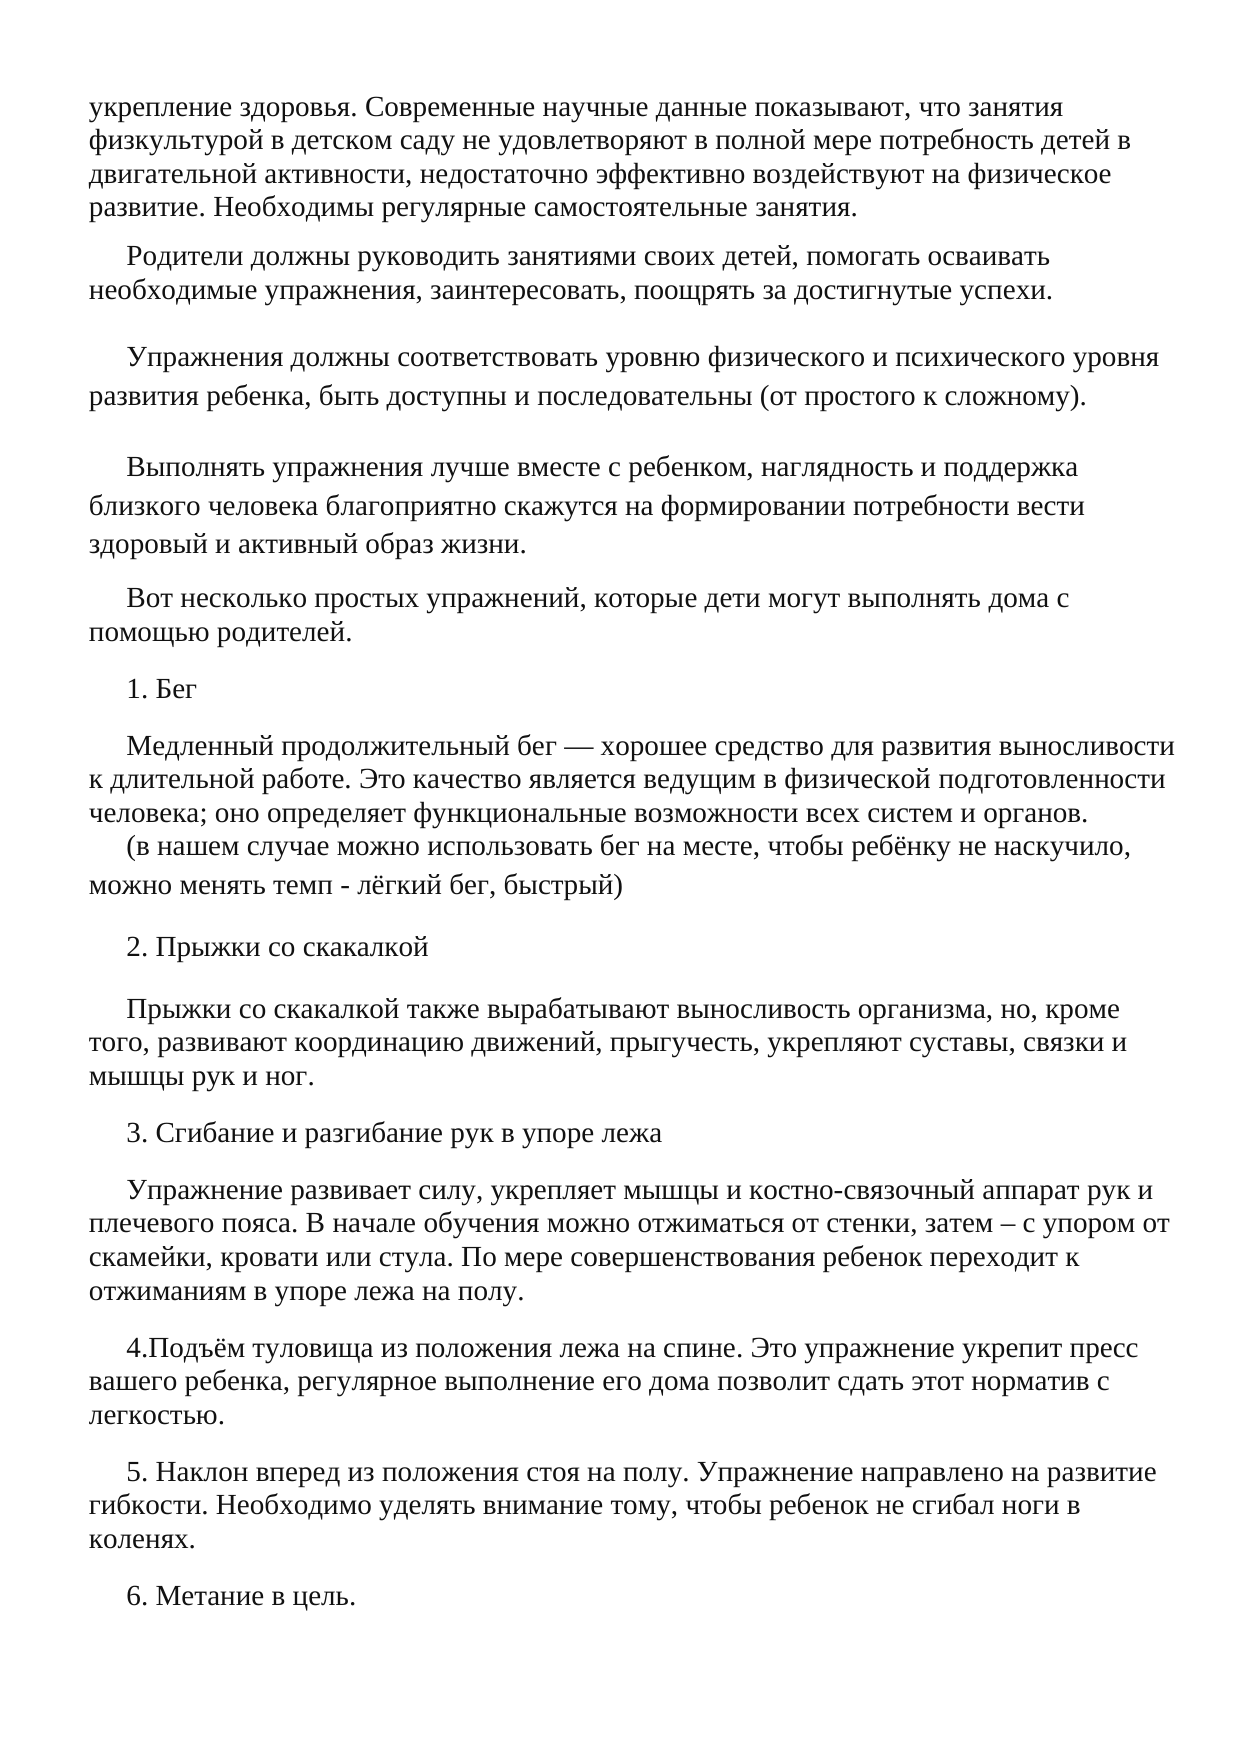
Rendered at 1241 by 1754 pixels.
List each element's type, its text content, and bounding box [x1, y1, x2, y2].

text Прыжки со скакалкой также вырабатывают выносливость организма, но, кроме того, развивают координацию движений, прыгучесть, укрепляют суставы, связки и мышцы рук и ног. [89, 991, 1181, 1092]
text 5. Наклон вперед из положения стоя на полу. Упражнение направлено на развитие гибкости. Необходимо уделять внимание тому, чтобы ребенок не сгибал ноги в коленях. [89, 1454, 1181, 1554]
text (в нашем случае можно использовать бег на месте, чтобы ребёнку не наскучило, можно менять темп - лёгкий бег, быстрый) [89, 828, 1181, 901]
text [89, 89, 1181, 223]
text 6. Метание в цель. [89, 1578, 1181, 1611]
text 1. Бег [89, 671, 1181, 704]
text Упражнения должны соответствовать уровню физического и психического уровня развития ребенка, быть доступны и последовательны (от простого к сложному). [89, 339, 1181, 411]
text Родители должны руководить занятиями своих детей, помогать осваивать необходимые упражнения, заинтересовать, поощрять за достигнутые успехи. [89, 238, 1181, 306]
text Выполнять упражнения лучше вместе с ребенком, наглядность и поддержка близкого человека благоприятно скажутся на формировании потребности вести здоровый и активный образ жизни. [89, 449, 1181, 560]
text Упражнение развивает силу, укрепляет мышцы и костно-связочный аппарат рук и плечевого пояса. В начале обучения можно отжиматься от стенки, затем – с упором от скамейки, кровати или стула. По мере совершенствования ребенок переходит к отжиманиям в упоре лежа на полу. [89, 1172, 1181, 1306]
text 4.Подъём туловища из положения лежа на спине. Это упражнение укрепит пресс вашего ребенка, регулярное выполнение его дома позволит сдать этот норматив с легкостью. [89, 1330, 1181, 1430]
text 2. Прыжки со скакалкой [89, 929, 1181, 963]
text Медленный продолжительный бег — хорошее средство для развития выносливости к длительной работе. Это качество является ведущим в физической подготовленности человека; оно определяет функциональные возможности всех систем и органов. [89, 728, 1181, 828]
text Вот несколько простых упражнений, которые дети могут выполнять дома с помощью родителей. [89, 580, 1181, 647]
text 3. Сгибание и разгибание рук в упоре лежа [89, 1115, 1181, 1149]
